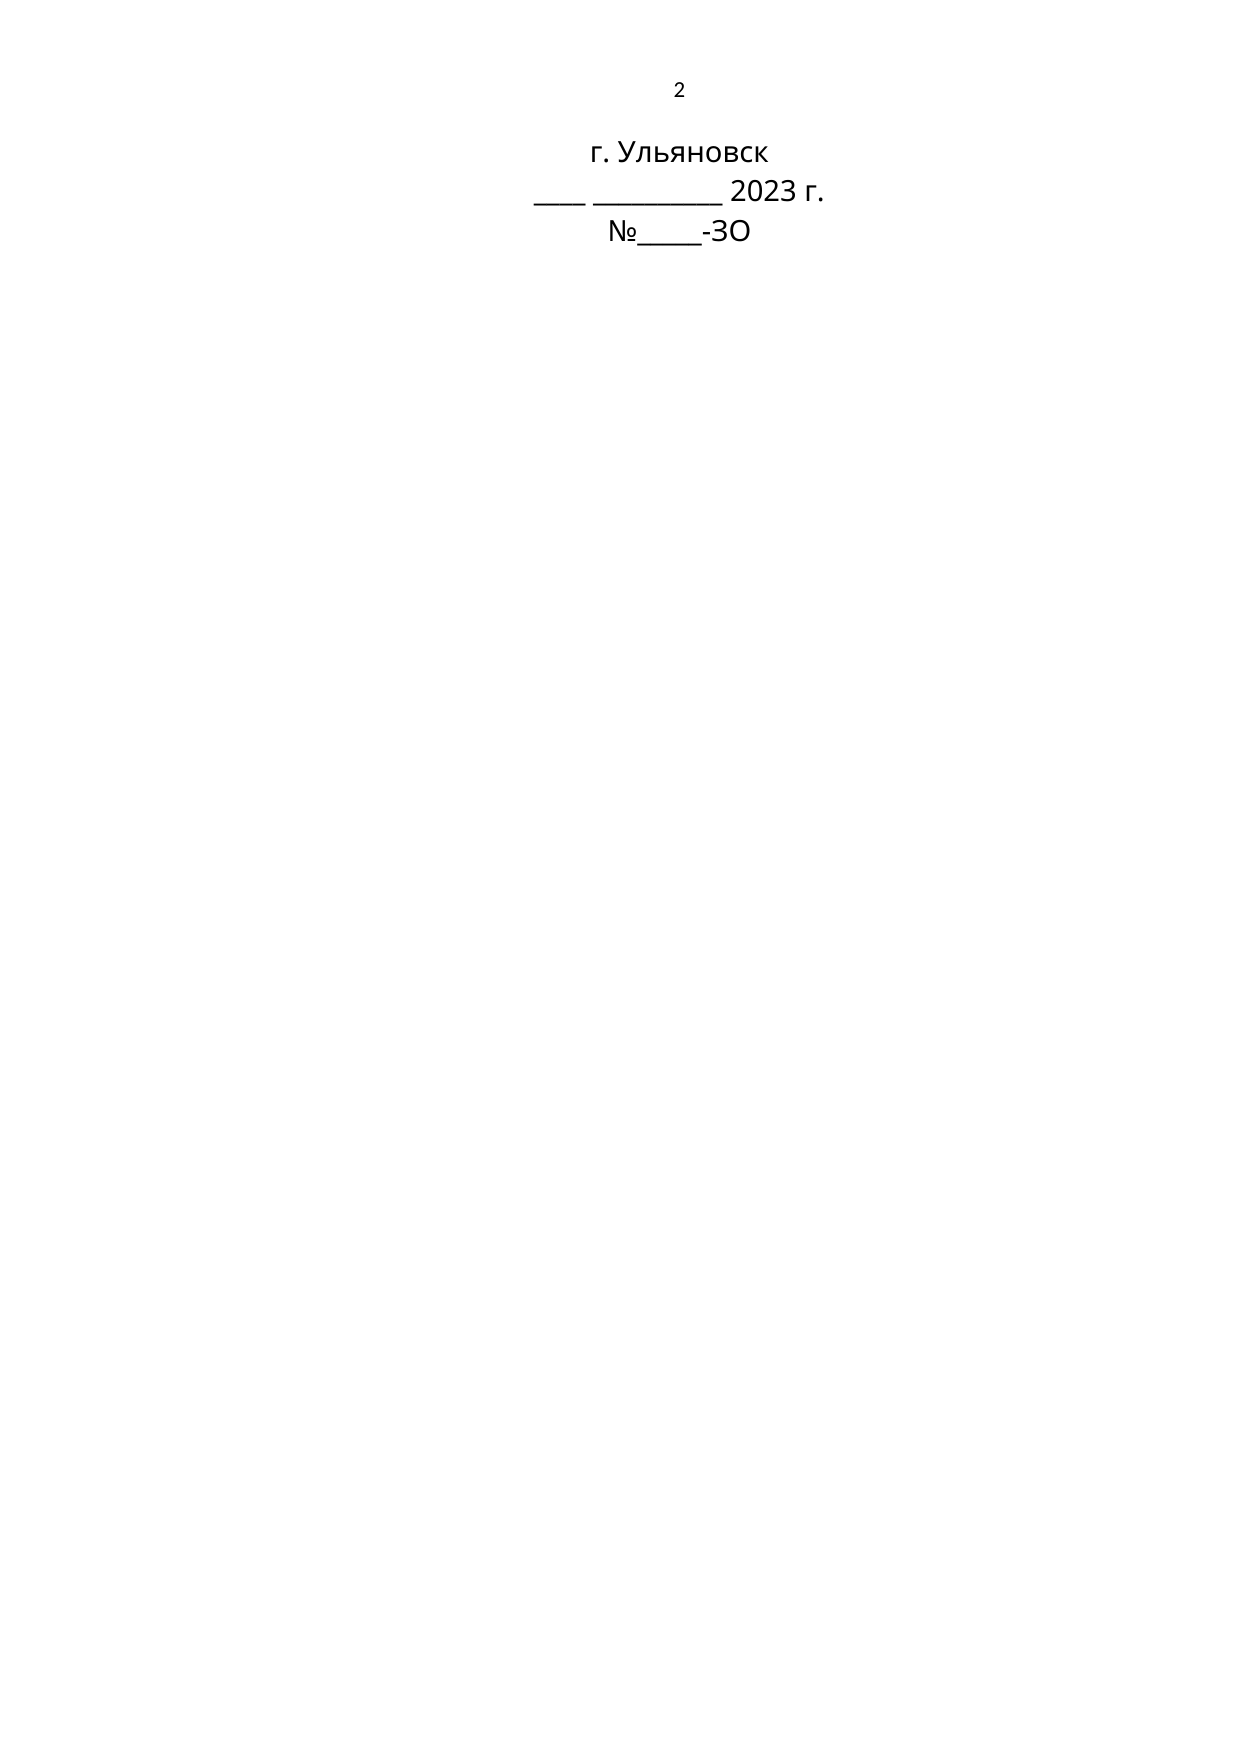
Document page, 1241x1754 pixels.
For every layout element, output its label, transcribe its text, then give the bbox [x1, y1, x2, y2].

text ____ __________ 2023 г. [177, 171, 1181, 210]
text г. Ульяновск [177, 131, 1181, 171]
text №_____-ЗО [177, 210, 1181, 250]
